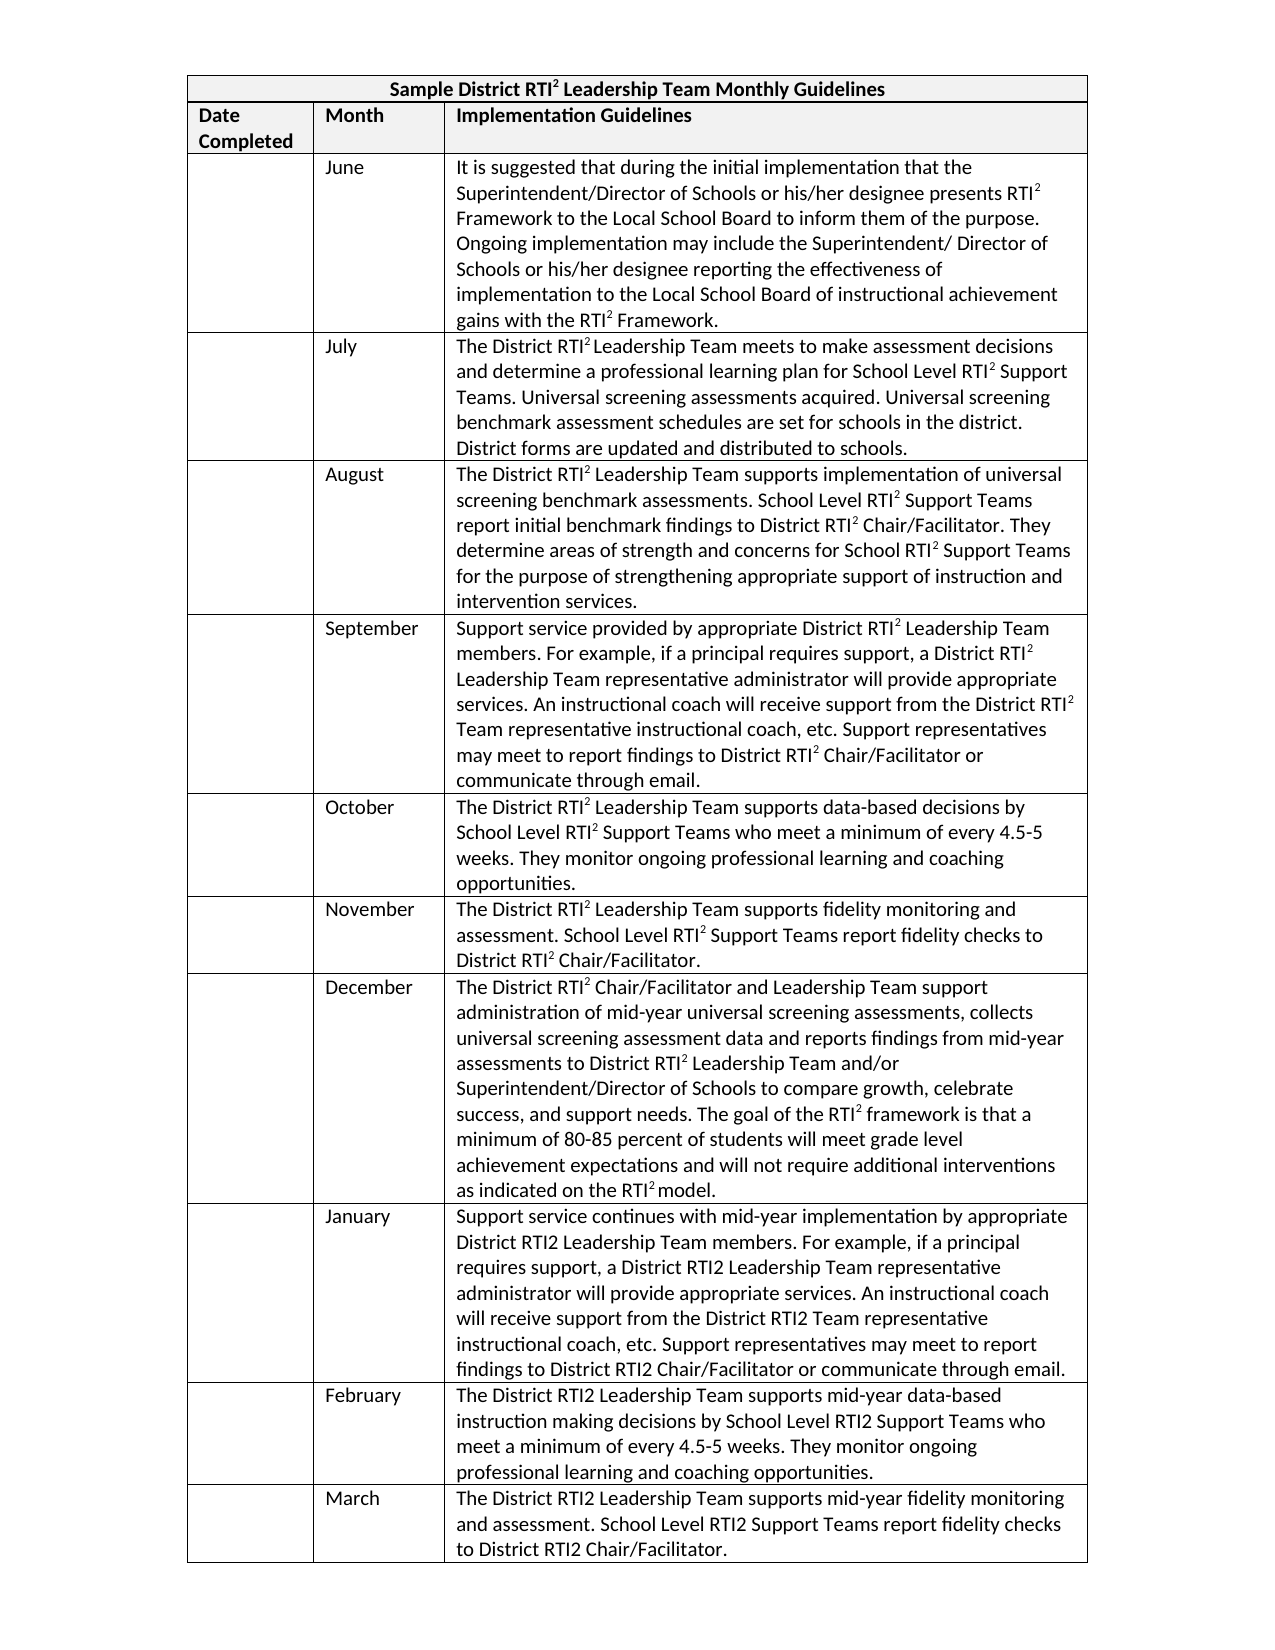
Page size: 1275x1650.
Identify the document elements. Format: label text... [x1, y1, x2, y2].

table_cell August [314, 461, 444, 614]
table_cell December [314, 974, 444, 1203]
table_cell Date Completed [188, 103, 313, 153]
table_cell [188, 1485, 313, 1562]
table_cell The District RTI2 Leadership Team supports mid-year fidelity monitoring and assessment. School Level RTI2 Support Teams report fidelity checks to District RTI2 Chair/Facilitator. [445, 1485, 1087, 1562]
table_cell The District RTI2 Leadership Team supports fidelity monitoring and assessment. School Level RTI2 Support Teams report fidelity checks to District RTI2 Chair/Facilitator. [445, 897, 1087, 973]
table_cell [188, 461, 313, 614]
table_cell February [314, 1383, 444, 1484]
table_header Sample District RTI2 Leadership Team Monthly Guidelines [188, 76, 1087, 101]
table_cell The District RTI2 Leadership Team meets to make assessment decisions and determine a professional learning plan for School Level RTI2 Support Teams. Universal screening assessments acquired. Universal screening benchmark assessment schedules are set for schools in the district. District forms are updated and distributed to schools. [445, 333, 1087, 460]
table_cell The District RTI2 Leadership Team supports implementation of universal screening benchmark assessments. School Level RTI2 Support Teams report initial benchmark findings to District RTI2 Chair/Facilitator. They determine areas of strength and concerns for School RTI2 Support Teams for the purpose of strengthening appropriate support of instruction and intervention services. [445, 461, 1087, 614]
table_cell The District RTI2 Leadership Team supports data-based decisions by School Level RTI2 Support Teams who meet a minimum of every 4.5-5 weeks. They monitor ongoing professional learning and coaching opportunities. [445, 794, 1087, 896]
table_cell [188, 974, 313, 1203]
table_cell July [314, 333, 444, 460]
table_cell [188, 154, 313, 332]
table_cell [188, 615, 313, 793]
table_cell [188, 794, 313, 896]
table_cell September [314, 615, 444, 793]
table_cell [188, 1204, 313, 1382]
table_cell Support service provided by appropriate District RTI2 Leadership Team members. For example, if a principal requires support, a District RTI2 Leadership Team representative administrator will provide appropriate services. An instructional coach will receive support from the District RTI2 Team representative instructional coach, etc. Support representatives may meet to report findings to District RTI2 Chair/Facilitator or communicate through email. [445, 615, 1087, 793]
table_cell The District RTI2 Chair/Facilitator and Leadership Team support administration of mid-year universal screening assessments, collects universal screening assessment data and reports findings from mid-year assessments to District RTI2 Leadership Team and/or Superintendent/Director of Schools to compare growth, celebrate success, and support needs. The goal of the RTI2 framework is that a minimum of 80-85 percent of students will meet grade level achievement expectations and will not require additional interventions as indicated on the RTI2 model. [445, 974, 1087, 1203]
table_cell Support service continues with mid-year implementation by appropriate District RTI2 Leadership Team members. For example, if a principal requires support, a District RTI2 Leadership Team representative administrator will provide appropriate services. An instructional coach will receive support from the District RTI2 Team representative instructional coach, etc. Support representatives may meet to report findings to District RTI2 Chair/Facilitator or communicate through email. [445, 1204, 1087, 1382]
table_cell October [314, 794, 444, 896]
table_cell The District RTI2 Leadership Team supports mid-year data-based instruction making decisions by School Level RTI2 Support Teams who meet a minimum of every 4.5-5 weeks. They monitor ongoing professional learning and coaching opportunities. [445, 1383, 1087, 1484]
table_cell January [314, 1204, 444, 1382]
table_cell Month [314, 103, 444, 153]
table_cell It is suggested that during the initial implementation that the Superintendent/Director of Schools or his/her designee presents RTI2 Framework to the Local School Board to inform them of the purpose. Ongoing implementation may include the Superintendent/ Director of Schools or his/her designee reporting the effectiveness of implementation to the Local School Board of instructional achievement gains with the RTI2 Framework. [445, 154, 1087, 332]
table_cell March [314, 1485, 444, 1562]
table_cell [188, 333, 313, 460]
table_cell [188, 897, 313, 973]
table_cell June [314, 154, 444, 332]
table_cell Implementation Guidelines [445, 103, 1087, 153]
table_cell November [314, 897, 444, 973]
table_cell [188, 1383, 313, 1484]
